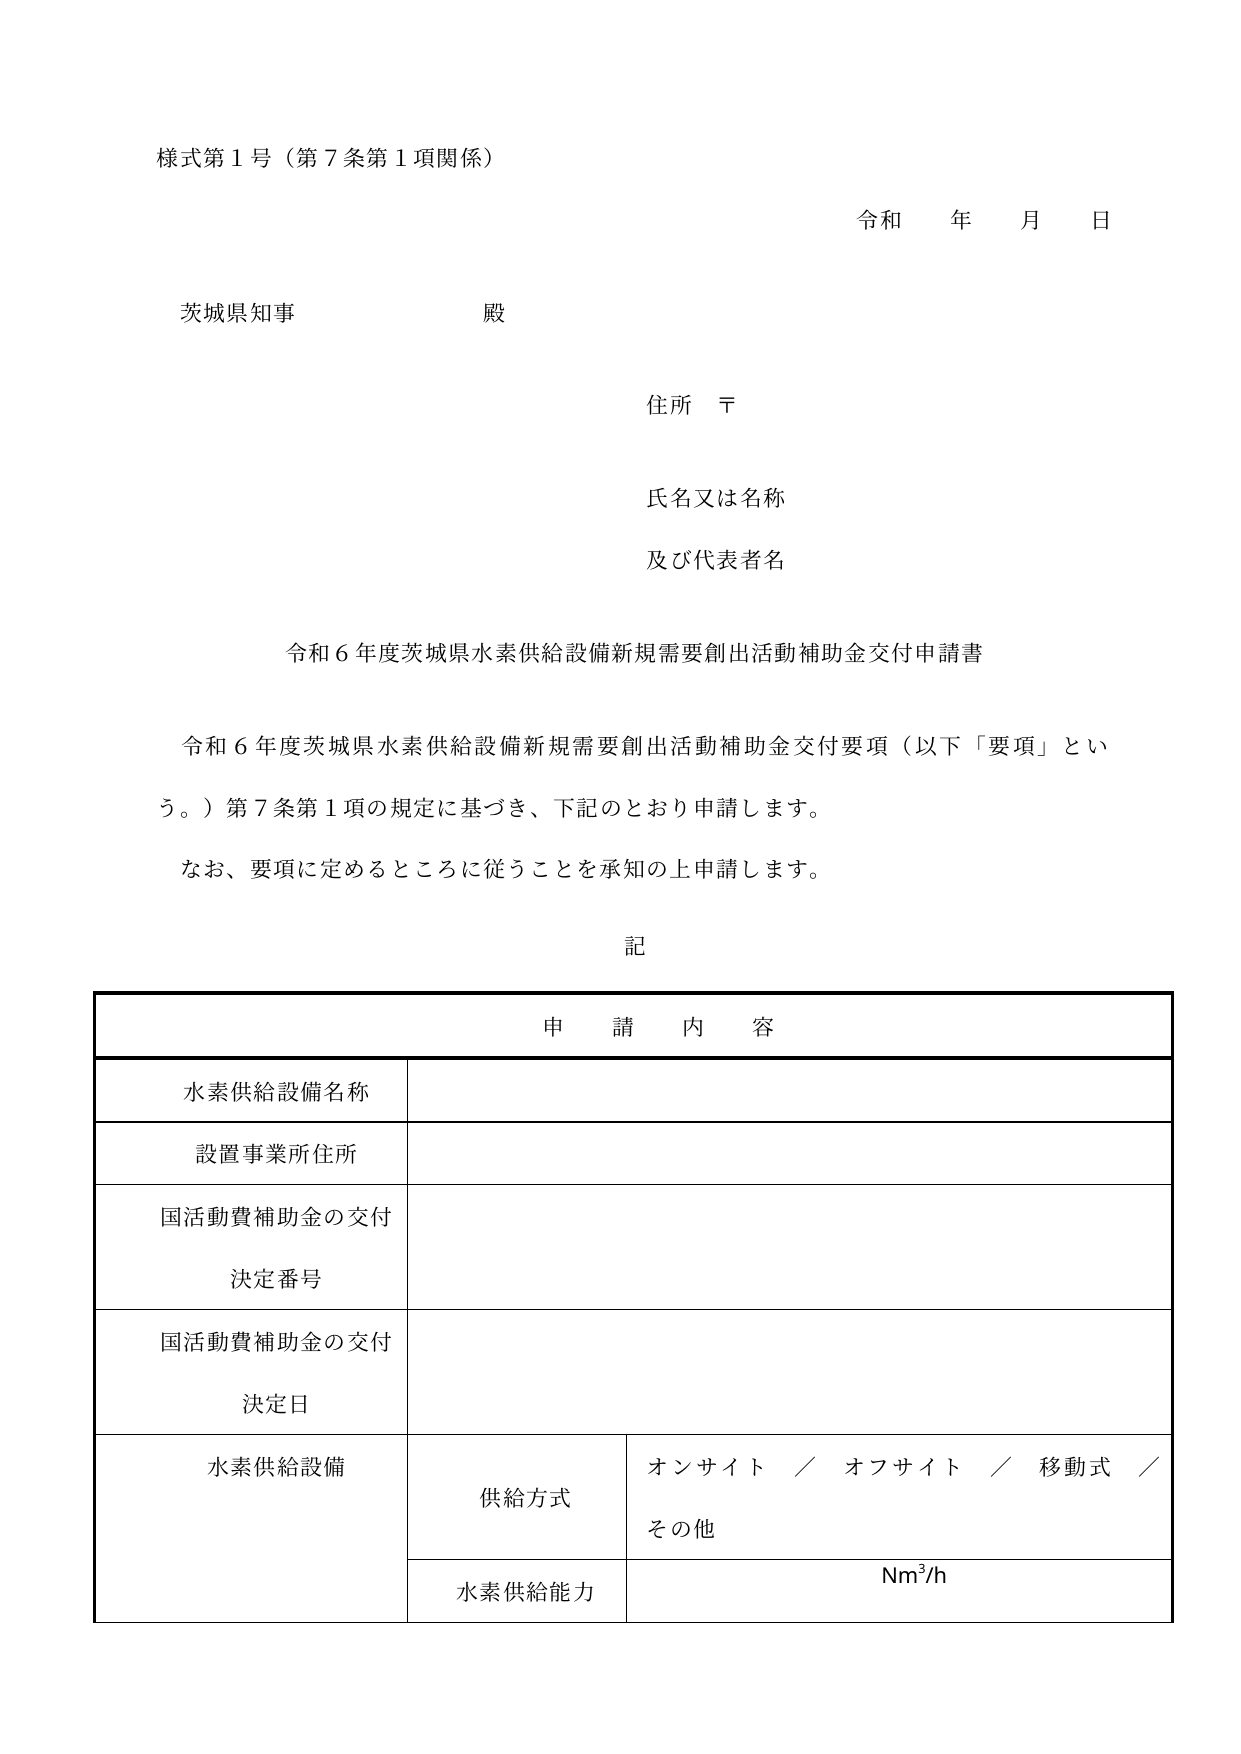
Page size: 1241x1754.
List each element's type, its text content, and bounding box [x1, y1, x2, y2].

text 及び代表者名 [157, 528, 1113, 590]
table_cell オンサイト ／ オフサイト ／ 移動式 ／ その他 [627, 1435, 1171, 1559]
table_cell [408, 1310, 1171, 1434]
table_cell 国活動費補助金の交付決定番号 [96, 1185, 407, 1309]
table_cell 水素供給設備名称 [96, 1060, 407, 1121]
table_cell 水素供給設備 [96, 1435, 407, 1622]
table_cell [408, 1060, 1171, 1121]
text 住所 〒 [157, 373, 1113, 435]
table_cell 供給方式 [408, 1435, 626, 1559]
table_cell 設置事業所住所 [96, 1123, 407, 1184]
table_cell [408, 1123, 1171, 1184]
text 令和 年 月 日 [157, 188, 1113, 249]
table_cell [408, 1185, 1171, 1309]
table_cell Nm3/h [627, 1560, 1171, 1622]
table_cell 水素供給能力 [408, 1560, 626, 1622]
text 茨城県知事 殿 [157, 281, 1113, 342]
text 氏名又は名称 [157, 466, 1113, 528]
table_cell 国活動費補助金の交付決定日 [96, 1310, 407, 1434]
text 令和６年度茨城県水素供給設備新規需要創出活動補助金交付申請書 [157, 621, 1113, 683]
table_header 申 請 内 容 [96, 995, 1171, 1056]
text 令和６年度茨城県水素供給設備新規需要創出活動補助金交付要項（以下「要項」という。）第７条第１項の規定に基づき、下記のとおり申請します。 [157, 714, 1113, 837]
subtitle 記 [157, 929, 1113, 961]
text 様式第１号（第７条第１項関係） [157, 126, 1113, 188]
text なお、要項に定めるところに従うことを承知の上申請します。 [157, 837, 1113, 899]
